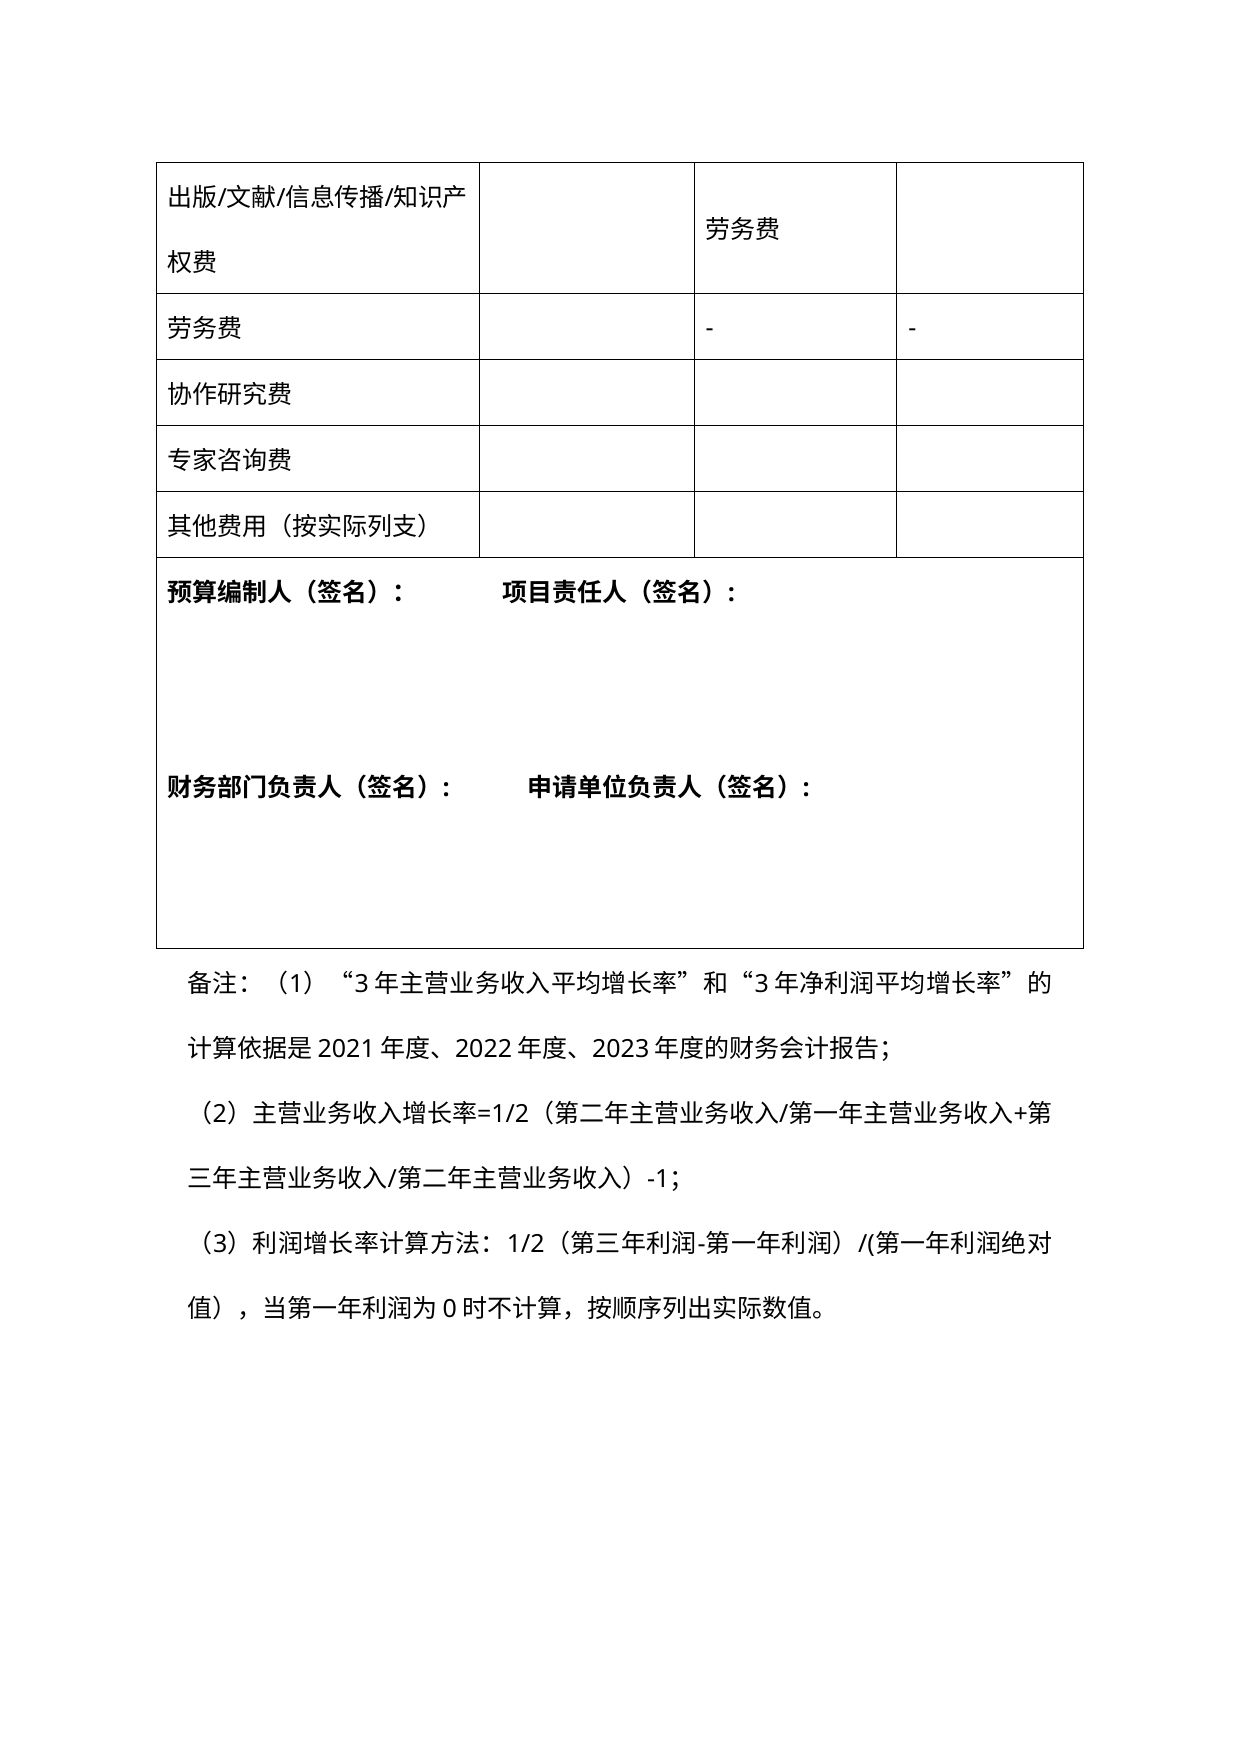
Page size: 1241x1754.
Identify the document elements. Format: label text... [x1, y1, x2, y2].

table_cell 协作研究费 [157, 360, 479, 425]
table_cell 劳务费 [157, 294, 479, 359]
table_cell [897, 492, 1083, 557]
table_cell - [897, 294, 1083, 359]
table_cell 预算编制人（签名）： 项目责任人（签名）: 财务部门负责人（签名）: 申请单位负责人（签名）: [157, 558, 1083, 948]
text （3）利润增长率计算方法：1/2（第三年利润-第一年利润）/(第一年利润绝对值），当第一年利润为0时不计算，按顺序列出实际数值。 [187, 1209, 1053, 1339]
table_cell 专家咨询费 [157, 426, 479, 491]
table_cell [695, 360, 896, 425]
table_cell [480, 163, 694, 293]
text （2）主营业务收入增长率=1/2（第二年主营业务收入/第一年主营业务收入+第三年主营业务收入/第二年主营业务收入）-1； [187, 1079, 1053, 1209]
table_cell [897, 360, 1083, 425]
table_cell 其他费用（按实际列支） [157, 492, 479, 557]
table_cell [480, 492, 694, 557]
table_cell 出版/文献/信息传播/知识产权费 [157, 163, 479, 293]
text 备注：（1）“3年主营业务收入平均增长率”和“3年净利润平均增长率”的计算依据是2021年度、2022年度、2023年度的财务会计报告； [187, 949, 1053, 1079]
table_cell [480, 360, 694, 425]
table_cell [480, 294, 694, 359]
table_cell 劳务费 [695, 163, 896, 293]
table_cell [695, 492, 896, 557]
table_cell [695, 426, 896, 491]
table_cell [480, 426, 694, 491]
table_cell [897, 163, 1083, 293]
table_cell - [695, 294, 896, 359]
table_cell [897, 426, 1083, 491]
